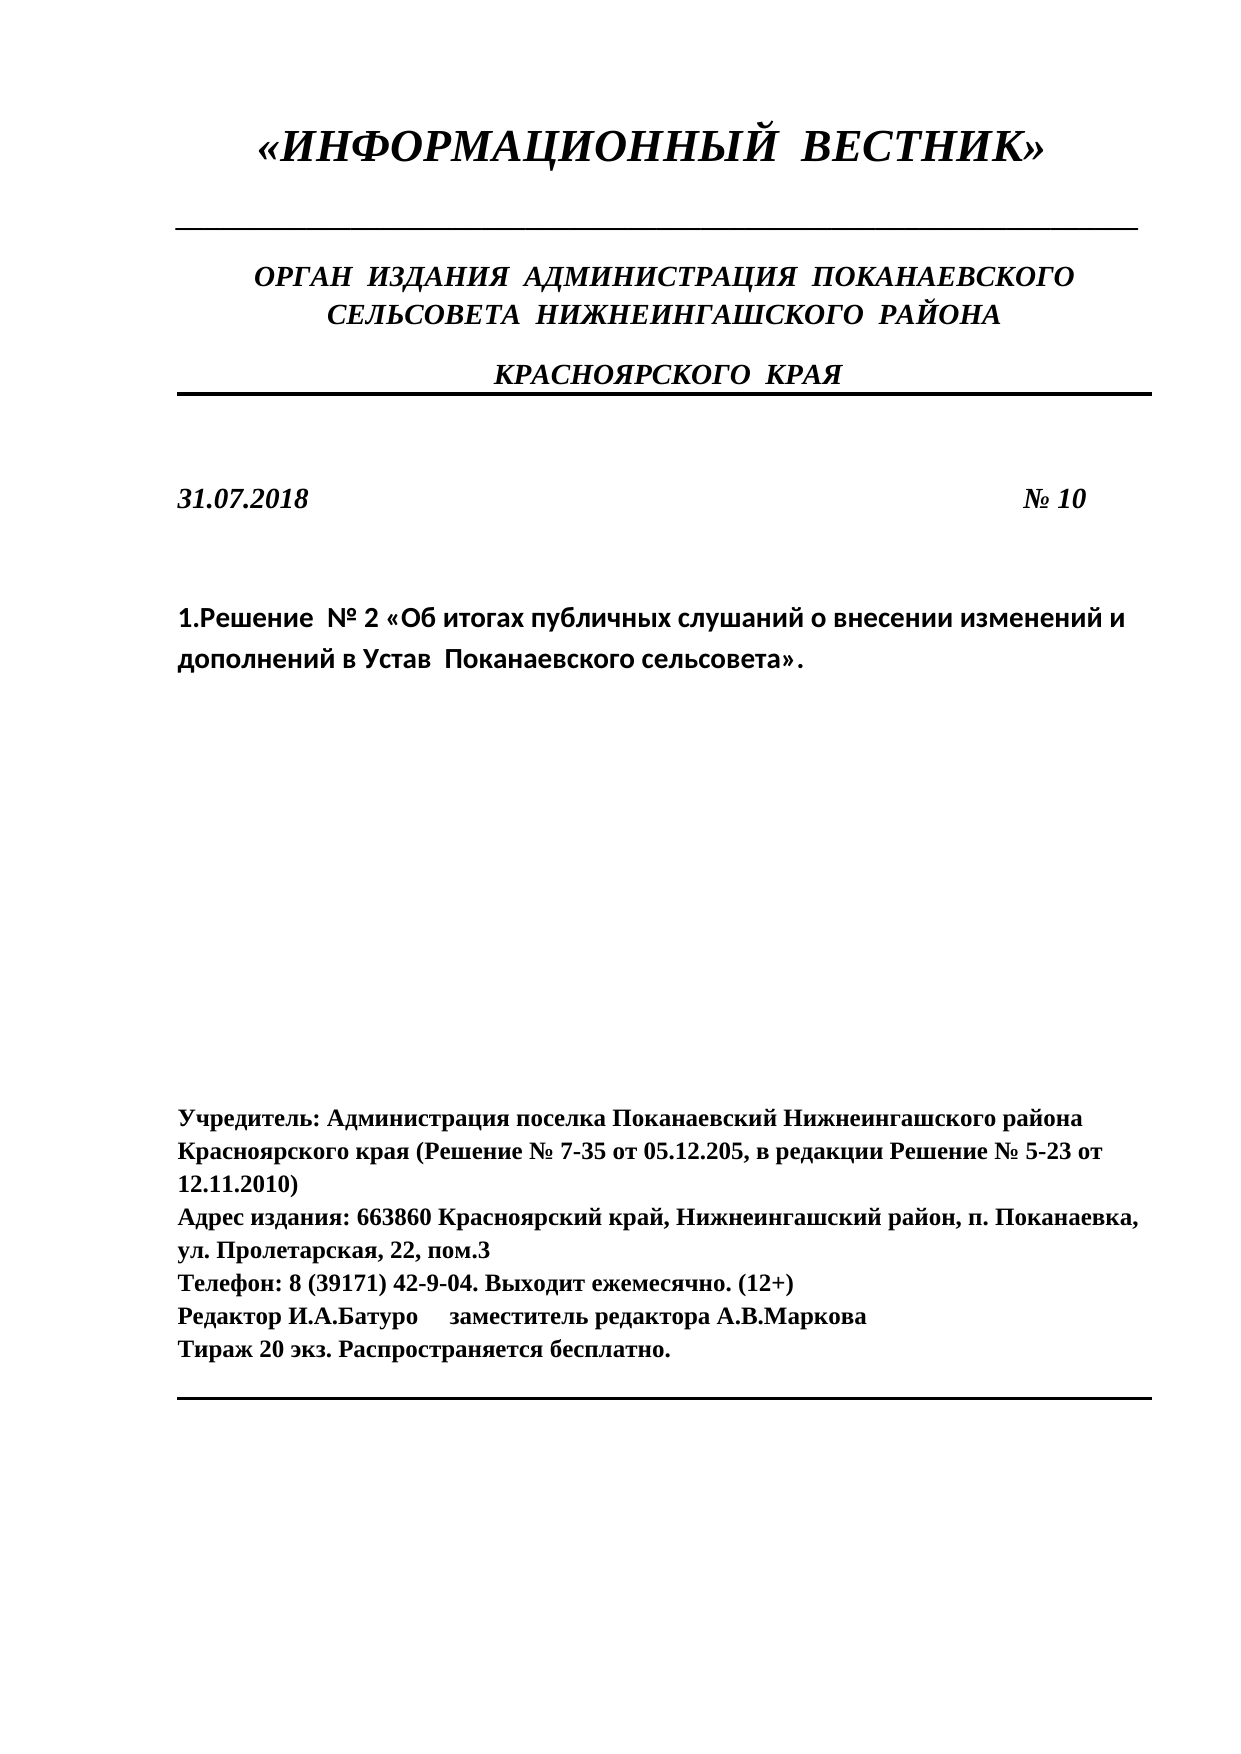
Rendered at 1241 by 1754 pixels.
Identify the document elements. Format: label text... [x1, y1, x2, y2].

text ОРГАН ИЗДАНИЯ АДМИНИСТРАЦИЯ ПОКАНАЕВСКОГО СЕЛЬСОВЕТА НИЖНЕИНГАШСКОГО РАЙОНА [177, 259, 1152, 331]
text Адрес издания: 663860 Красноярский край, Нижнеингашский район, п. Поканаевка, ул. Пролетарская, 22, пом.3 [177, 1202, 1152, 1264]
text 1.Решение № 2 «Об итогах публичных слушаний о внесении изменений и дополнений в Устав Поканаевского сельсовета». [177, 599, 1152, 676]
text «ИНФОРМАЦИОННЫЙ ВЕСТНИК» [177, 118, 1152, 171]
text Телефон: 8 (39171) 42-9-04. Выходит ежемесячно. (12+) [177, 1268, 1152, 1297]
text Редактор И.А.Батуро заместитель редактора А.В.Маркова [177, 1301, 1152, 1330]
text Учредитель: Администрация поселка Поканаевский Нижнеингашского района Красноярского края (Решение № 7-35 от 05.12.205, в редакции Решение № 5-23 от 12.11.2010) [177, 1103, 1152, 1198]
text __________________________________________________________________ [177, 199, 1152, 233]
text КРАСНОЯРСКОГО КРАЯ [177, 357, 1152, 392]
text 31.07.2018 № 10 [177, 481, 1152, 514]
text Тираж 20 экз. Распространяется бесплатно. [177, 1334, 1152, 1363]
